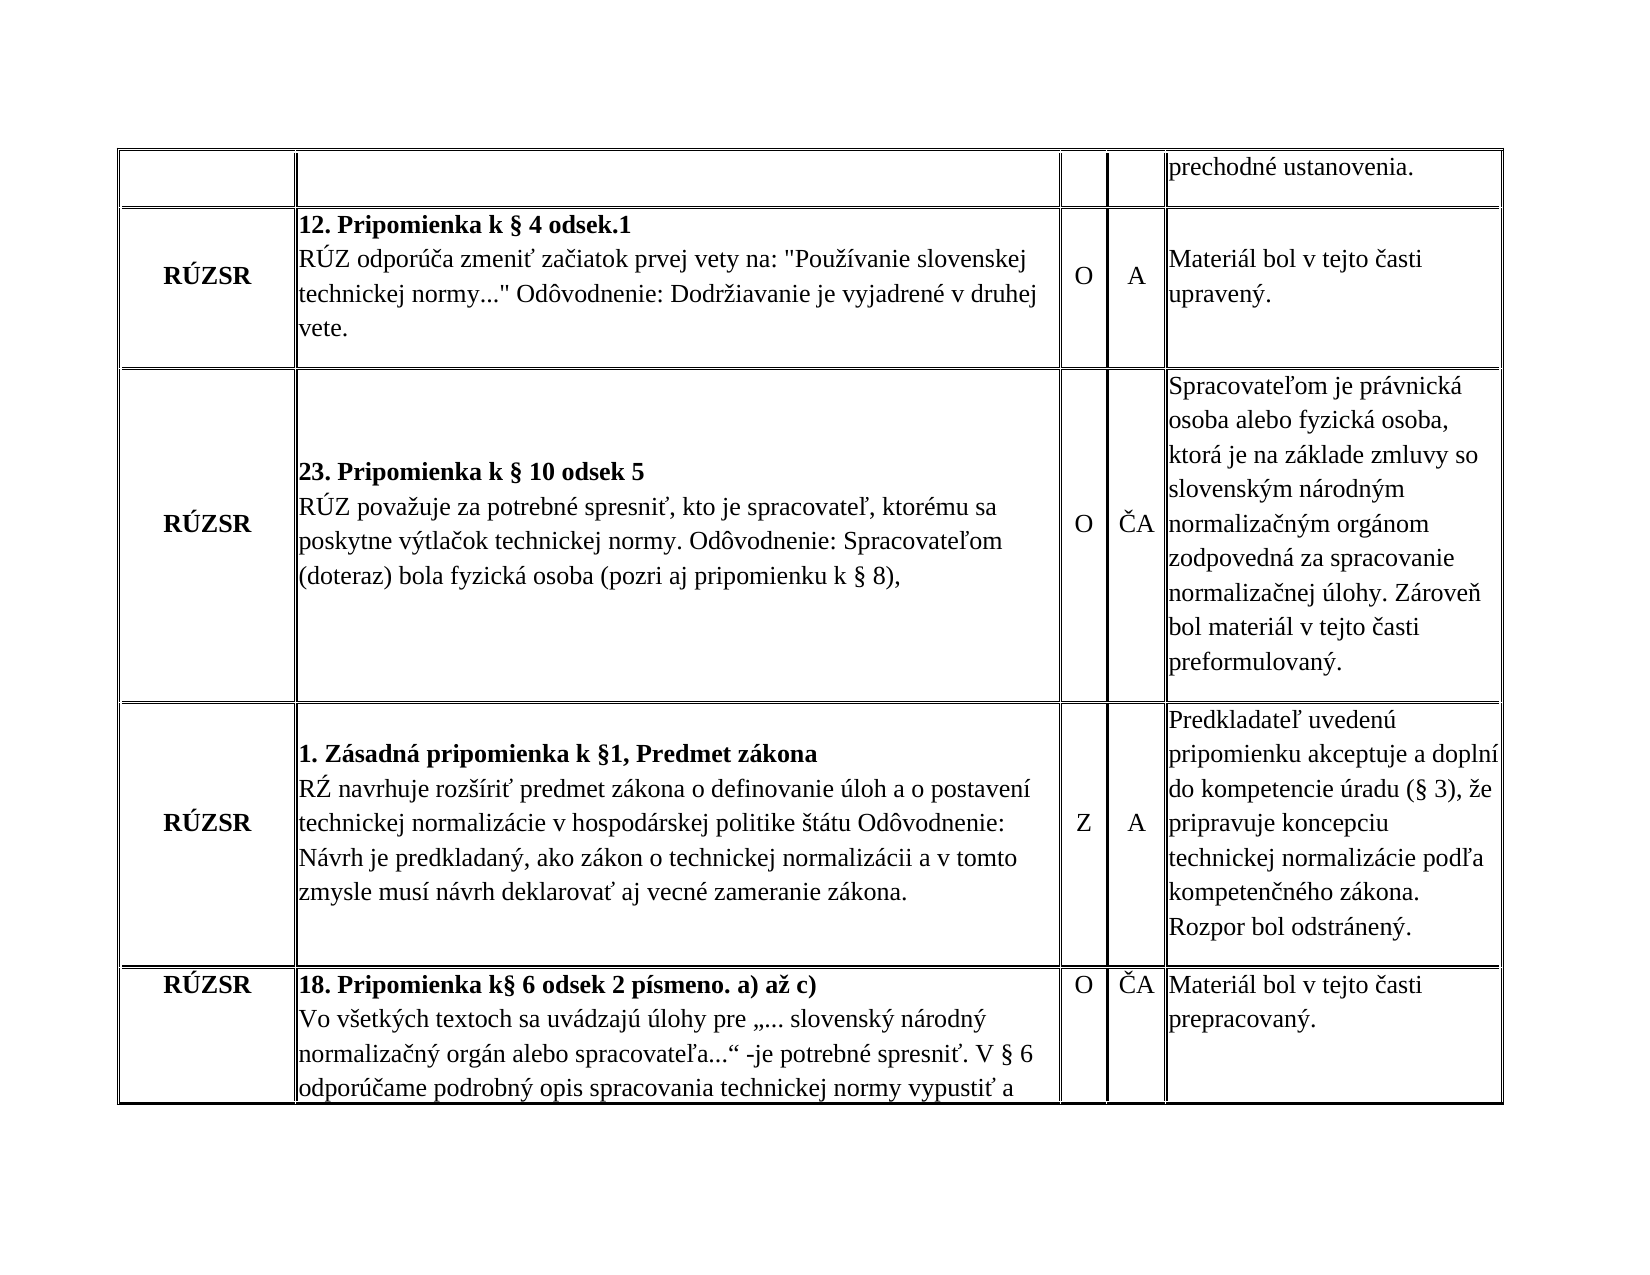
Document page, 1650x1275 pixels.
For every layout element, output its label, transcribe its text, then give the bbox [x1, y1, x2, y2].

table_cell RÚZSR [118, 149, 296, 206]
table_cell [1166, 151, 1501, 206]
table_cell RÚZSR [118, 367, 296, 701]
table_cell 1. Zásadná pripomienka k §1, Predmet zákona RŹ navrhuje rozšíriť predmet zákona o definovanie úloh a o postavení technickej normalizácie v hospodárskej politike štátu Odôvodnenie: Návrh je predkladaný, ako zákon o technickej normalizácii a v tomto zmysle musí návrh deklarovať aj vecné zameranie zákona. [298, 704, 1059, 965]
table_cell O [1061, 969, 1107, 1102]
table_cell O [1062, 370, 1106, 701]
table_cell Spracovateľom je právnická osoba alebo fyzická osoba, ktorá je na základe zmluvy so slovenským národným normalizačným orgánom zodpovedná za spracovanie normalizačnej úlohy. Zároveň bol materiál v tejto časti preformulovaný. [1166, 367, 1502, 701]
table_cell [296, 969, 1061, 1102]
table_cell A [1109, 209, 1164, 367]
table_cell ČA [1109, 370, 1164, 701]
table_cell RÚZSR [118, 206, 296, 367]
table_cell N [1107, 149, 1166, 206]
table_cell RÚZSR [118, 701, 296, 965]
table_cell 23. Pripomienka k § 10 odsek 5 RÚZ považuje za potrebné spresniť, kto je spracovateľ, ktorému sa poskytne výtlačok technickej normy. Odôvodnenie: Spracovateľom (doteraz) bola fyzická osoba (pozri aj pripomienku k § 8), [298, 370, 1059, 701]
table_cell ČA [1107, 965, 1166, 1102]
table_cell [1166, 965, 1501, 1102]
table_cell Materiál bol v tejto časti upravený. [1166, 206, 1502, 367]
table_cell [296, 151, 1061, 206]
table_cell Z [1062, 704, 1106, 965]
table_cell RÚZSR [120, 965, 296, 1102]
table_cell Predkladateľ uvedenú pripomienku akceptuje a doplní do kompetencie úradu (§ 3), že pripravuje koncepciu technickej normalizácie podľa kompetenčného zákona. Rozpor bol odstránený. [1166, 701, 1502, 965]
table_cell A [1109, 704, 1164, 965]
table_cell O [1062, 209, 1106, 367]
table_cell O [1061, 149, 1107, 206]
table_cell 12. Pripomienka k § 4 odsek.1 RÚZ odporúča zmeniť začiatok prvej vety na: "Používanie slovenskej technickej normy..." Odôvodnenie: Dodržiavanie je vyjadrené v druhej vete. [298, 209, 1059, 367]
